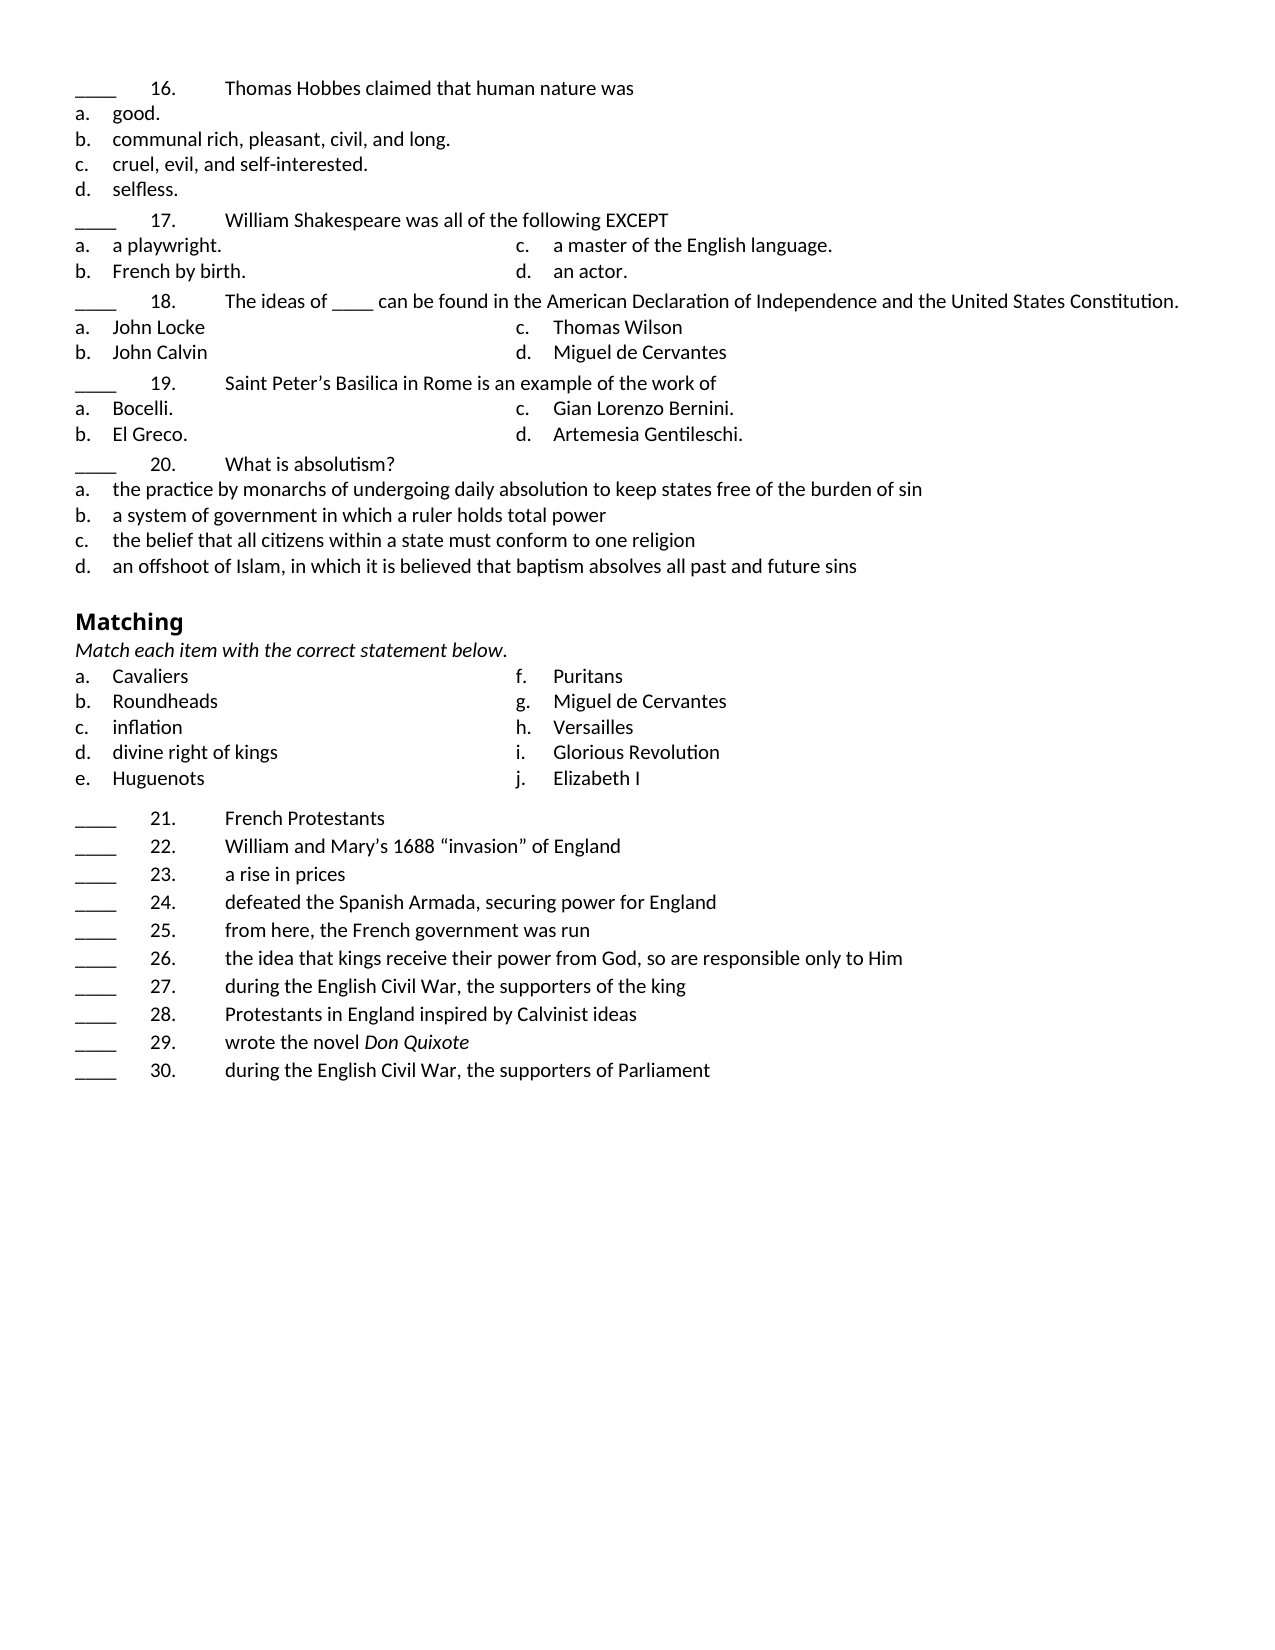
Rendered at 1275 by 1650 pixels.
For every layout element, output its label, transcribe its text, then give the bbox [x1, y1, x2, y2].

text ____ 17. William Shakespeare was all of the following EXCEPT [75, 207, 1200, 233]
table_cell selfless. [108, 177, 952, 202]
table_header f. [511, 663, 548, 688]
table_cell c. [70, 528, 108, 553]
table_cell d. [70, 739, 108, 765]
table_cell inflation [108, 714, 511, 739]
text ____ 19. Saint Peter’s Basilica in Rome is an example of the work of [75, 370, 1200, 395]
text ____ 26. the idea that kings receive their power from God, so are responsible only to Him [75, 946, 1200, 971]
table_cell d. [511, 421, 548, 446]
table_header Gian Lorenzo Bernini. [549, 395, 952, 421]
table_cell French by birth. [108, 258, 511, 283]
table_header a master of the English language. [549, 233, 952, 258]
table_cell b. [70, 689, 108, 714]
text ____ 25. from here, the French government was run [75, 917, 1200, 943]
table_cell divine right of kings [108, 739, 511, 765]
table_header Puritans [549, 663, 952, 688]
table_cell Huguenots [108, 765, 511, 790]
table_cell Miguel de Cervantes [549, 339, 952, 365]
table_header Thomas Wilson [549, 314, 952, 339]
table_header John Locke [108, 314, 511, 339]
text ____ 28. Protestants in England inspired by Calvinist ideas [75, 1002, 1200, 1027]
table_cell d. [511, 339, 548, 365]
table_header c. [511, 314, 548, 339]
text ____ 20. What is absolutism? [75, 451, 1200, 477]
table_cell c. [70, 714, 108, 739]
table_header a playwright. [108, 233, 511, 258]
table_cell Glorious Revolution [549, 739, 952, 765]
table_cell d. [511, 258, 548, 283]
table_header Cavaliers [108, 663, 511, 688]
table_header the practice by monarchs of undergoing daily absolution to keep states free of the burden of sin [108, 477, 952, 502]
text Matching [75, 606, 1200, 638]
table_header a. [70, 395, 108, 421]
table_cell c. [70, 151, 108, 177]
table_cell d. [70, 553, 108, 578]
text ____ 16. Thomas Hobbes claimed that human nature was [75, 75, 1200, 100]
table_cell b. [70, 258, 108, 283]
table_cell Versailles [549, 714, 952, 739]
table_header a. [70, 100, 108, 126]
table_cell Elizabeth I [549, 765, 952, 790]
text ____ 22. William and Mary’s 1688 “invasion” of England [75, 833, 1200, 859]
text ____ 18. The ideas of ____ can be found in the American Declaration of Independence and the United States Constitution. [75, 288, 1200, 314]
table_header Bocelli. [108, 395, 511, 421]
table_header c. [511, 395, 548, 421]
table_cell a system of government in which a ruler holds total power [108, 502, 952, 527]
table_header a. [70, 477, 108, 502]
table_cell b. [70, 421, 108, 446]
table_cell Artemesia Gentileschi. [549, 421, 952, 446]
table_header a. [70, 233, 108, 258]
table_cell an offshoot of Islam, in which it is believed that baptism absolves all past and future sins [108, 553, 952, 578]
text ____ 27. during the English Civil War, the supporters of the king [75, 973, 1200, 999]
table_header c. [511, 233, 548, 258]
table_header a. [70, 314, 108, 339]
text ____ 29. wrote the novel Don Quixote [75, 1029, 1200, 1055]
table_cell El Greco. [108, 421, 511, 446]
table_header good. [108, 100, 952, 126]
table_cell an actor. [549, 258, 952, 283]
table_header a. [70, 663, 108, 688]
table_cell g. [511, 689, 548, 714]
table_cell j. [511, 765, 548, 790]
text ____ 30. during the English Civil War, the supporters of Parliament [75, 1058, 1200, 1083]
table_cell Miguel de Cervantes [549, 689, 952, 714]
table_cell e. [70, 765, 108, 790]
text ____ 21. French Protestants [75, 805, 1200, 831]
table_cell b. [70, 502, 108, 527]
table_cell i. [511, 739, 548, 765]
table_cell h. [511, 714, 548, 739]
table_cell the belief that all citizens within a state must conform to one religion [108, 528, 952, 553]
table_cell d. [70, 177, 108, 202]
table_cell b. [70, 126, 108, 151]
table_cell communal rich, pleasant, civil, and long. [108, 126, 952, 151]
table_cell b. [70, 339, 108, 365]
text Match each item with the correct statement below. [75, 638, 1200, 663]
table_cell Roundheads [108, 689, 511, 714]
table_cell cruel, evil, and self-interested. [108, 151, 952, 177]
text ____ 23. a rise in prices [75, 861, 1200, 887]
table_cell John Calvin [108, 339, 511, 365]
text ____ 24. defeated the Spanish Armada, securing power for England [75, 889, 1200, 915]
